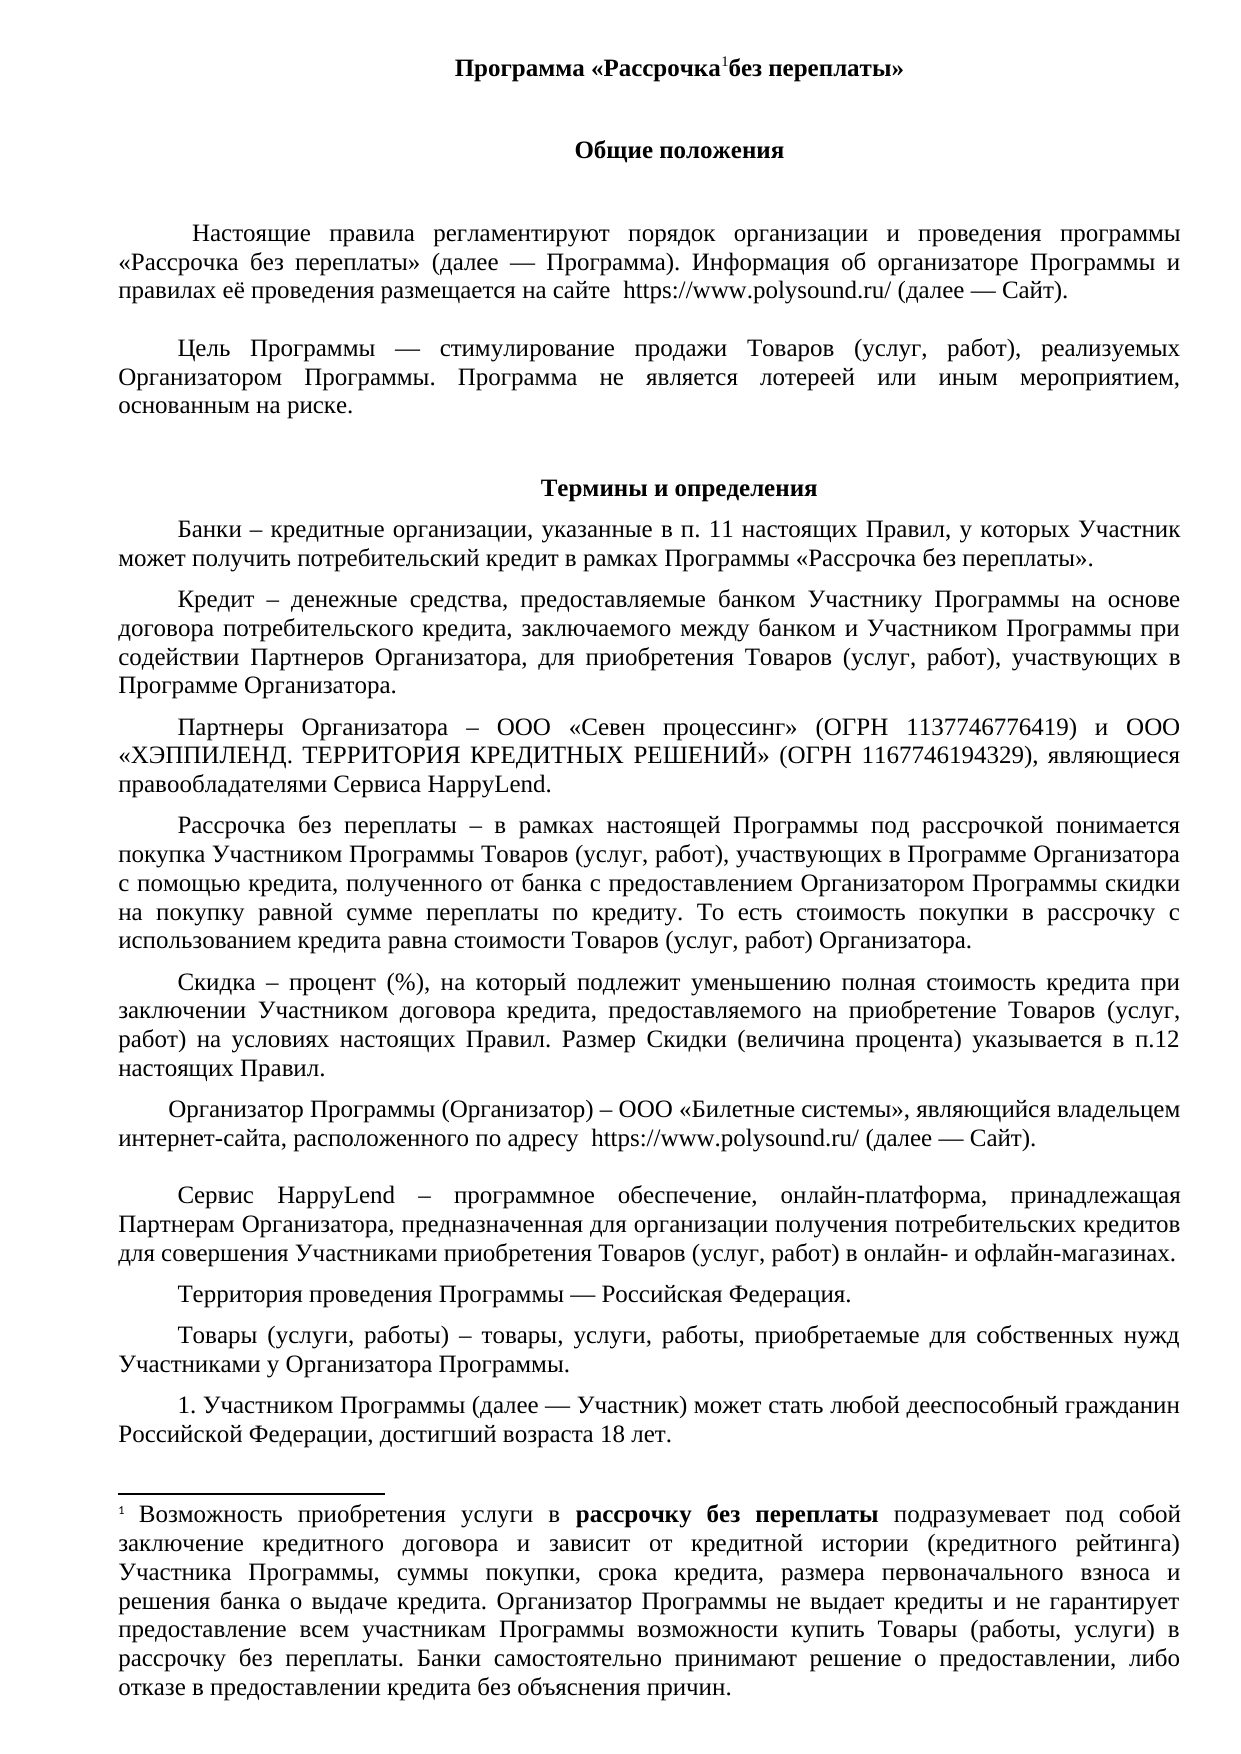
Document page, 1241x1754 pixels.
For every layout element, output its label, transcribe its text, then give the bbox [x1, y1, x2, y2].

text Товары (услуги, работы) – товары, услуги, работы, приобретаемые для собственных нужд Участниками у Организатора Программы. [118, 1321, 1181, 1378]
text Термины и определения [118, 473, 1181, 502]
text Сервис HappyLend – программное обеспечение, онлайн-платформа, принадлежащая Партнерам Организатора, предназначенная для организации получения потребительских кредитов для совершения Участниками приобретения Товаров (услуг, работ) в онлайн- и офлайн-магазинах. [118, 1181, 1181, 1267]
text Общие положения [118, 136, 1181, 164]
text 1. Участником Программы (далее — Участник) может стать любой дееспособный гражданин Российской Федерации, достигший возраста 18 лет. [118, 1391, 1181, 1448]
text Партнеры Организатора – ООО «Севен процессинг» (ОГРН 1137746776419) и ООО «ХЭППИЛЕНД. ТЕРРИТОРИЯ КРЕДИТНЫХ РЕШЕНИЙ» (ОГРН 1167746194329), являющиеся правообладателями Сервиса HappyLend. [118, 712, 1181, 798]
text Программа «Рассрочкабез переплаты» [118, 53, 1181, 82]
text Территория проведения Программы — Российская Федерация. [118, 1279, 1181, 1308]
text Скидка – процент (%), на который подлежит уменьшению полная стоимость кредита при заключении Участником договора кредита, предоставляемого на приобретение Товаров (услуг, работ) на условиях настоящих Правил. Размер Скидки (величина процента) указывается в п.12 настоящих Правил. [118, 967, 1181, 1082]
text Настоящие правила регламентируют порядок организации и проведения программы «Рассрочка без переплаты» (далее — Программа). Информация об организаторе Программы и правилах её проведения размещается на сайте https://www.polysound.ru/ (далее — Сайт). [118, 218, 1181, 304]
text Цель Программы — стимулирование продажи Товаров (услуг, работ), реализуемых Организатором Программы. Программа не является лотереей или иным мероприятием, основанным на риске. [118, 333, 1181, 419]
text Банки – кредитные организации, указанные в п. 11 настоящих Правил, у которых Участник может получить потребительский кредит в рамках Программы «Рассрочка без переплаты». [118, 514, 1181, 572]
text Кредит – денежные средства, предоставляемые банком Участнику Программы на основе договора потребительского кредита, заключаемого между банком и Участником Программы при содействии Партнеров Организатора, для приобретения Товаров (услуг, работ), участвующих в Программе Организатора. [118, 584, 1181, 699]
text Организатор Программы (Организатор) – ООО «Билетные системы», являющийся владельцем интернет-сайта, расположенного по адресу https://www.polysound.ru/ (далее — Сайт). [118, 1094, 1181, 1152]
text Рассрочка без переплаты – в рамках настоящей Программы под рассрочкой понимается покупка Участником Программы Товаров (услуг, работ), участвующих в Программе Организатора с помощью кредита, полученного от банка с предоставлением Организатором Программы скидки на покупку равной сумме переплаты по кредиту. То есть стоимость покупки в рассрочку с использованием кредита равна стоимости Товаров (услуг, работ) Организатора. [118, 811, 1181, 954]
